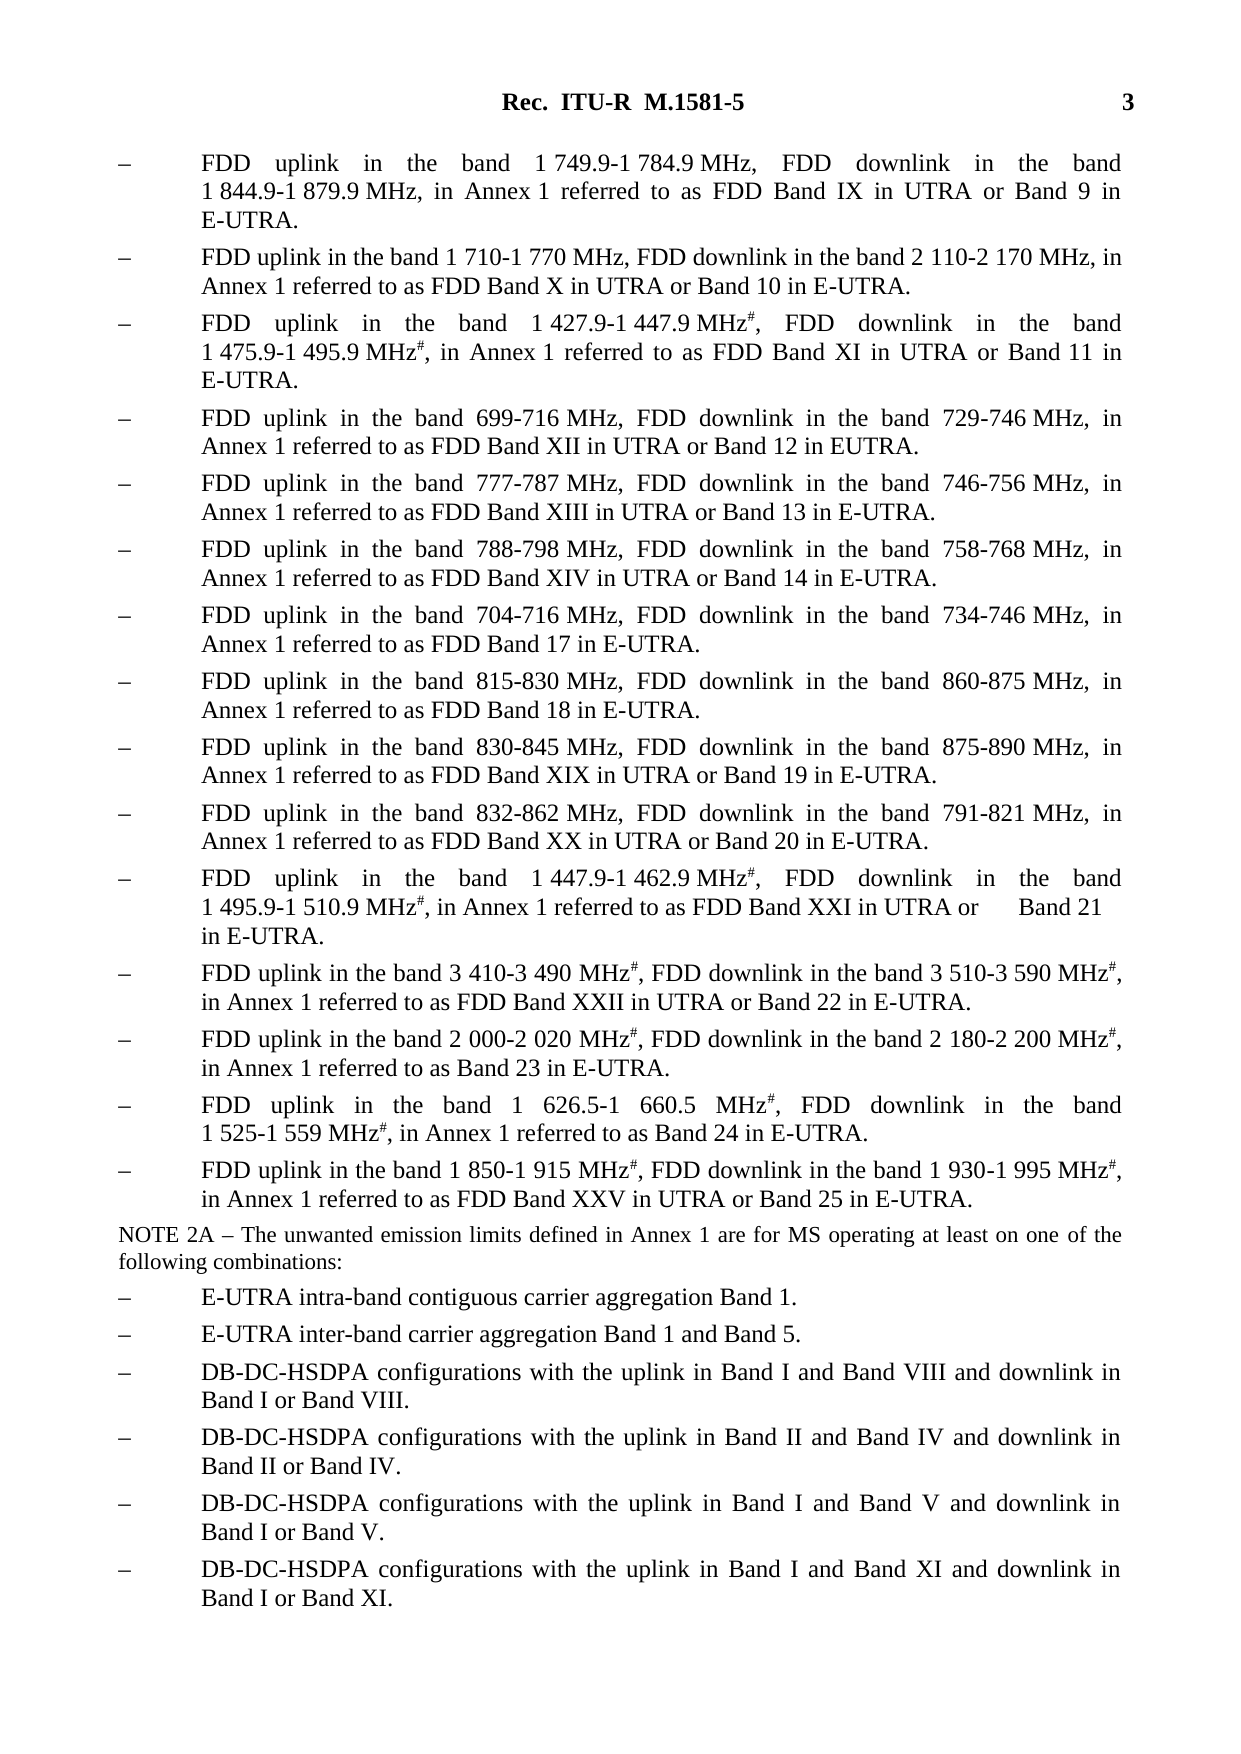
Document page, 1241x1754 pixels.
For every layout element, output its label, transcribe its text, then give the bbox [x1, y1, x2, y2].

text – FDD uplink in the band 2 000-2 020 MHz#, FDD downlink in the band 2 180-2 200 MHz#, in Annex 1 referred to as Band 23 in E-UTRA. [118, 1024, 1122, 1081]
text – FDD uplink in the band 1 626.5-1 660.5 MHz#, FDD downlink in the band 1 525-1 559 MHz#, in Annex 1 referred to as Band 24 in E-UTRA. [118, 1090, 1122, 1147]
text – FDD uplink in the band 1 447.9-1 462.9 MHz#, FDD downlink in the band 1 495.9-1 510.9 MHz#, in Annex 1 referred to as FDD Band XXI in UTRA or Band 21 in E-UTRA. [118, 863, 1122, 950]
text – FDD uplink in the band 815-830 MHz, FDD downlink in the band 860-875 MHz, in Annex 1 referred to as FDD Band 18 in E-UTRA. [118, 666, 1122, 723]
text – FDD uplink in the band 1 749.9-1 784.9 MHz, FDD downlink in the band 1 844.9-1 879.9 MHz, in Annex 1 referred to as FDD Band IX in UTRA or Band 9 in E-UTRA. [118, 148, 1122, 234]
text – DB-DC-HSDPA configurations with the uplink in Band I and Band VIII and downlink in Band I or Band VIII. [118, 1357, 1122, 1414]
text – FDD uplink in the band 832-862 MHz, FDD downlink in the band 791-821 MHz, in Annex 1 referred to as FDD Band XX in UTRA or Band 20 in E-UTRA. [118, 798, 1122, 855]
text – FDD uplink in the band 1 850-1 915 MHz#, FDD downlink in the band 1 930-1 995 MHz#, in Annex 1 referred to as FDD Band XXV in UTRA or Band 25 in E-UTRA. [118, 1156, 1122, 1213]
text – E-UTRA intra-band contiguous carrier aggregation Band 1. [118, 1282, 1122, 1311]
text – DB-DC-HSDPA configurations with the uplink in Band I and Band V and downlink in Band I or Band V. [118, 1488, 1122, 1546]
text – E-UTRA inter-band carrier aggregation Band 1 and Band 5. [118, 1319, 1122, 1348]
text – DB-DC-HSDPA configurations with the uplink in Band II and Band IV and downlink in Band II or Band IV. [118, 1422, 1122, 1480]
text NOTE 2A – The unwanted emission limits defined in Annex 1 are for MS operating at least on one of the following combinations: [118, 1221, 1122, 1274]
text – FDD uplink in the band 1 710-1 770 MHz, FDD downlink in the band 2 110-2 170 MHz, in Annex 1 referred to as FDD Band X in UTRA or Band 10 in E-UTRA. [118, 242, 1122, 300]
text – FDD uplink in the band 3 410-3 490 MHz#, FDD downlink in the band 3 510-3 590 MHz#, in Annex 1 referred to as FDD Band XXII in UTRA or Band 22 in E-UTRA. [118, 958, 1122, 1016]
text – FDD uplink in the band 788-798 MHz, FDD downlink in the band 758-768 MHz, in Annex 1 referred to as FDD Band XIV in UTRA or Band 14 in E-UTRA. [118, 534, 1122, 592]
text – FDD uplink in the band 777-787 MHz, FDD downlink in the band 746-756 MHz, in Annex 1 referred to as FDD Band XIII in UTRA or Band 13 in E-UTRA. [118, 468, 1122, 526]
text – FDD uplink in the band 704-716 MHz, FDD downlink in the band 734-746 MHz, in Annex 1 referred to as FDD Band 17 in E-UTRA. [118, 600, 1122, 658]
text – FDD uplink in the band 699-716 MHz, FDD downlink in the band 729-746 MHz, in Annex 1 referred to as FDD Band XII in UTRA or Band 12 in EUTRA. [118, 403, 1122, 460]
text – FDD uplink in the band 1 427.9-1 447.9 MHz#, FDD downlink in the band 1 475.9-1 495.9 MHz#, in Annex 1 referred to as FDD Band XI in UTRA or Band 11 in E-UTRA. [118, 308, 1122, 394]
text – DB-DC-HSDPA configurations with the uplink in Band I and Band XI and downlink in Band I or Band XI. [118, 1554, 1122, 1612]
text – FDD uplink in the band 830-845 MHz, FDD downlink in the band 875-890 MHz, in Annex 1 referred to as FDD Band XIX in UTRA or Band 19 in E-UTRA. [118, 732, 1122, 789]
